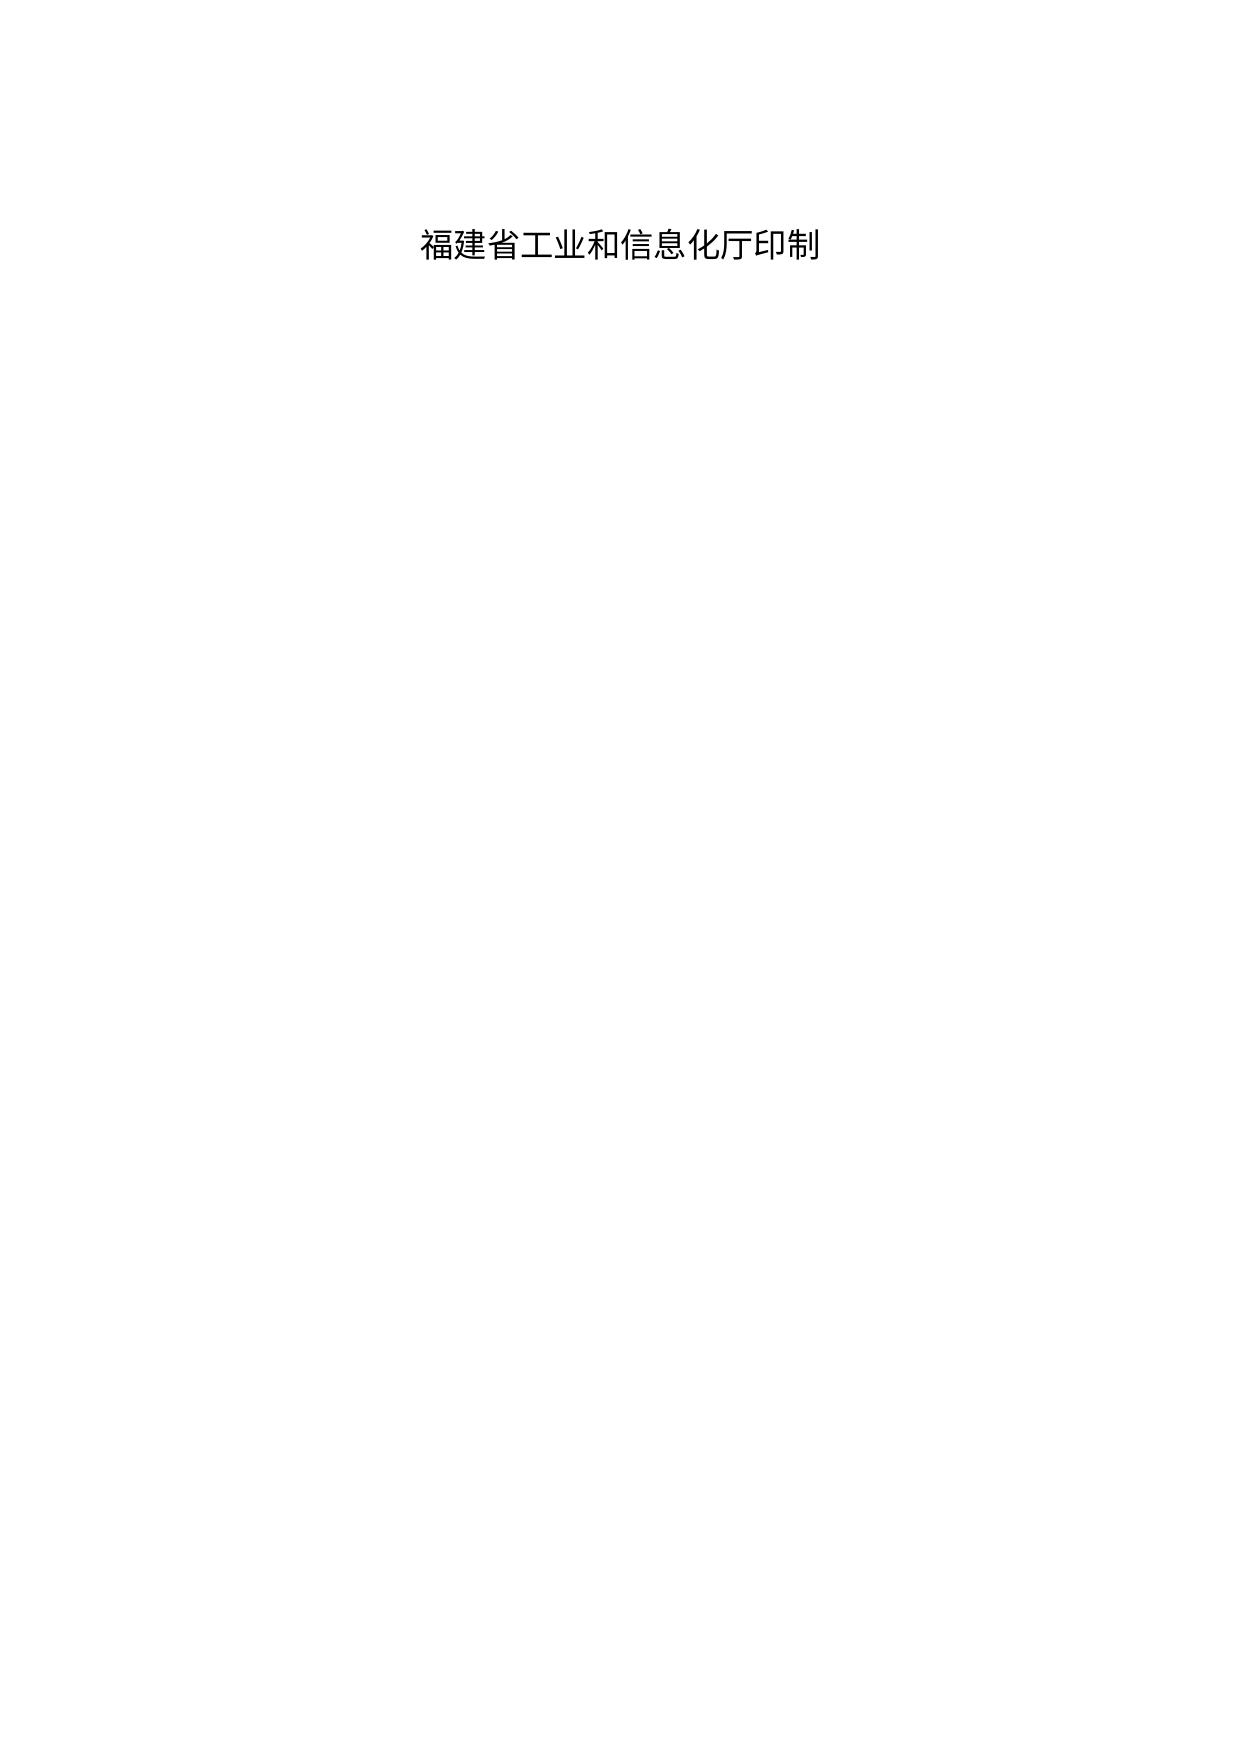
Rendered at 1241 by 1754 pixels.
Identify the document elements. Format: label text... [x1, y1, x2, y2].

text 福建省工业和信息化厅印制 [165, 211, 1075, 276]
